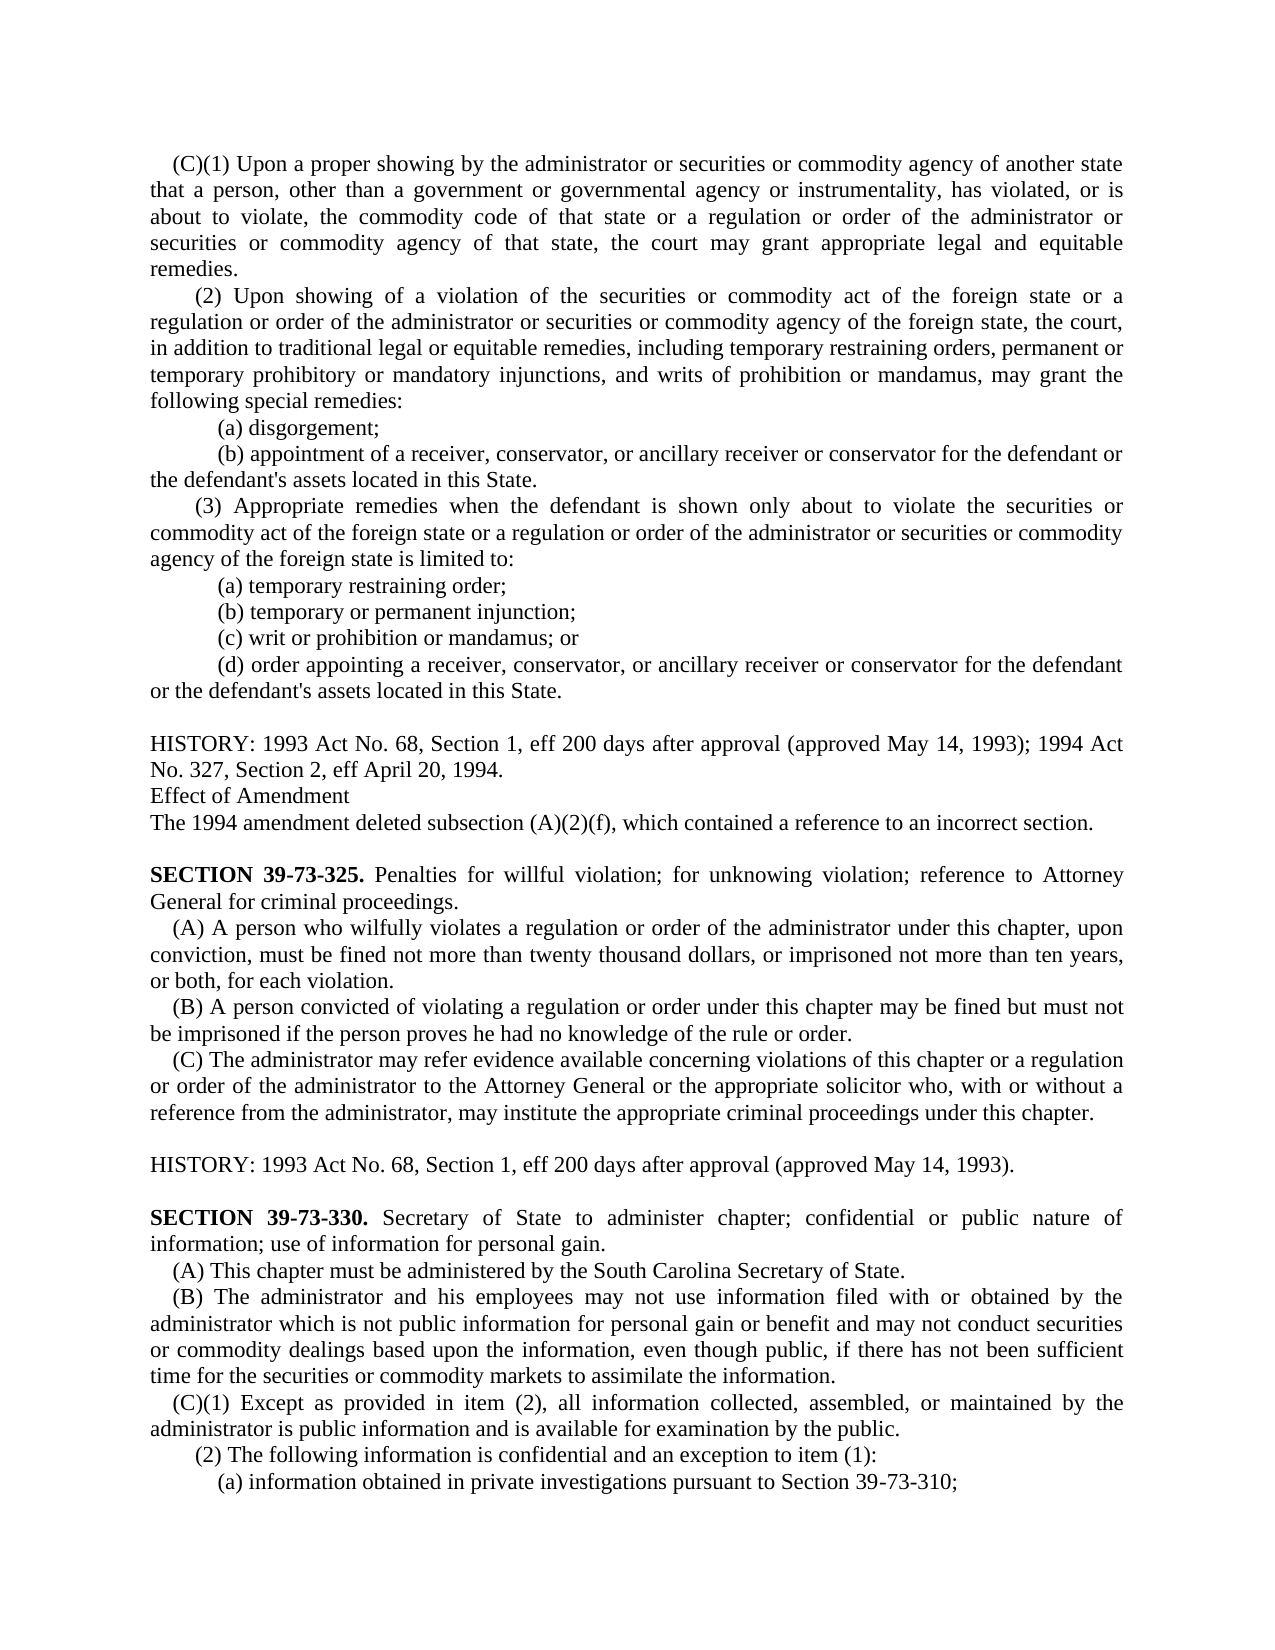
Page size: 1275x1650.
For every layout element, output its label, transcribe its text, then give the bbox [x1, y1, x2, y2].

text (a) disgorgement; [150, 413, 1125, 440]
text (C) The administrator may refer evidence available concerning violations of this chapter or a regulation or order of the administrator to the Attorney General or the appropriate solicitor who, with or without a reference from the administrator, may institute the appropriate criminal proceedings under this chapter. [150, 1046, 1125, 1125]
text (b) temporary or permanent injunction; [150, 598, 1125, 624]
text SECTION 39-73-325. Penalties for willful violation; for unknowing violation; reference to Attorney General for criminal proceedings. [150, 862, 1125, 914]
text (3) Appropriate remedies when the defendant is shown only about to violate the securities or commodity act of the foreign state or a regulation or order of the administrator or securities or commodity agency of the foreign state is limited to: [150, 493, 1125, 572]
text Effect of Amendment [150, 782, 1125, 809]
text (2) Upon showing of a violation of the securities or commodity act of the foreign state or a regulation or order of the administrator or securities or commodity agency of the foreign state, the court, in addition to traditional legal or equitable remedies, including temporary restraining orders, permanent or temporary prohibitory or mandatory injunctions, and writs of prohibition or mandamus, may grant the following special remedies: [150, 282, 1125, 413]
text SECTION 39-73-330. Secretary of State to administer chapter; confidential or public nature of information; use of information for personal gain. [150, 1204, 1125, 1257]
text (2) The following information is confidential and an exception to item (1): [150, 1441, 1125, 1468]
text (b) appointment of a receiver, conservator, or ancillary receiver or conservator for the defendant or the defendant's assets located in this State. [150, 440, 1125, 493]
text HISTORY: 1993 Act No. 68, Section 1, eff 200 days after approval (approved May 14, 1993); 1994 Act No. 327, Section 2, eff April 20, 1994. [150, 730, 1125, 782]
text (A) A person who wilfully violates a regulation or order of the administrator under this chapter, upon conviction, must be fined not more than twenty thousand dollars, or imprisoned not more than ten years, or both, for each violation. [150, 914, 1125, 993]
text HISTORY: 1993 Act No. 68, Section 1, eff 200 days after approval (approved May 14, 1993). [150, 1151, 1125, 1178]
text (B) The administrator and his employees may not use information filed with or obtained by the administrator which is not public information for personal gain or benefit and may not conduct securities or commodity dealings based upon the information, even though public, if there has not been sufficient time for the securities or commodity markets to assimilate the information. [150, 1283, 1125, 1389]
text (c) writ or prohibition or mandamus; or [150, 624, 1125, 651]
text (a) temporary restraining order; [150, 572, 1125, 598]
text (A) This chapter must be administered by the South Carolina Secretary of State. [150, 1257, 1125, 1283]
text (a) information obtained in private investigations pursuant to Section 39-73-310; [150, 1468, 1125, 1494]
text (C)(1) Except as provided in item (2), all information collected, assembled, or maintained by the administrator is public information and is available for examination by the public. [150, 1389, 1125, 1441]
text (B) A person convicted of violating a regulation or order under this chapter may be fined but must not be imprisoned if the person proves he had no knowledge of the rule or order. [150, 993, 1125, 1046]
text (d) order appointing a receiver, conservator, or ancillary receiver or conservator for the defendant or the defendant's assets located in this State. [150, 651, 1125, 703]
text (C)(1) Upon a proper showing by the administrator or securities or commodity agency of another state that a person, other than a government or governmental agency or instrumentality, has violated, or is about to violate, the commodity code of that state or a regulation or order of the administrator or securities or commodity agency of that state, the court may grant appropriate legal and equitable remedies. [150, 150, 1125, 282]
text The 1994 amendment deleted subsection (A)(2)(f), which contained a reference to an incorrect section. [150, 809, 1125, 835]
